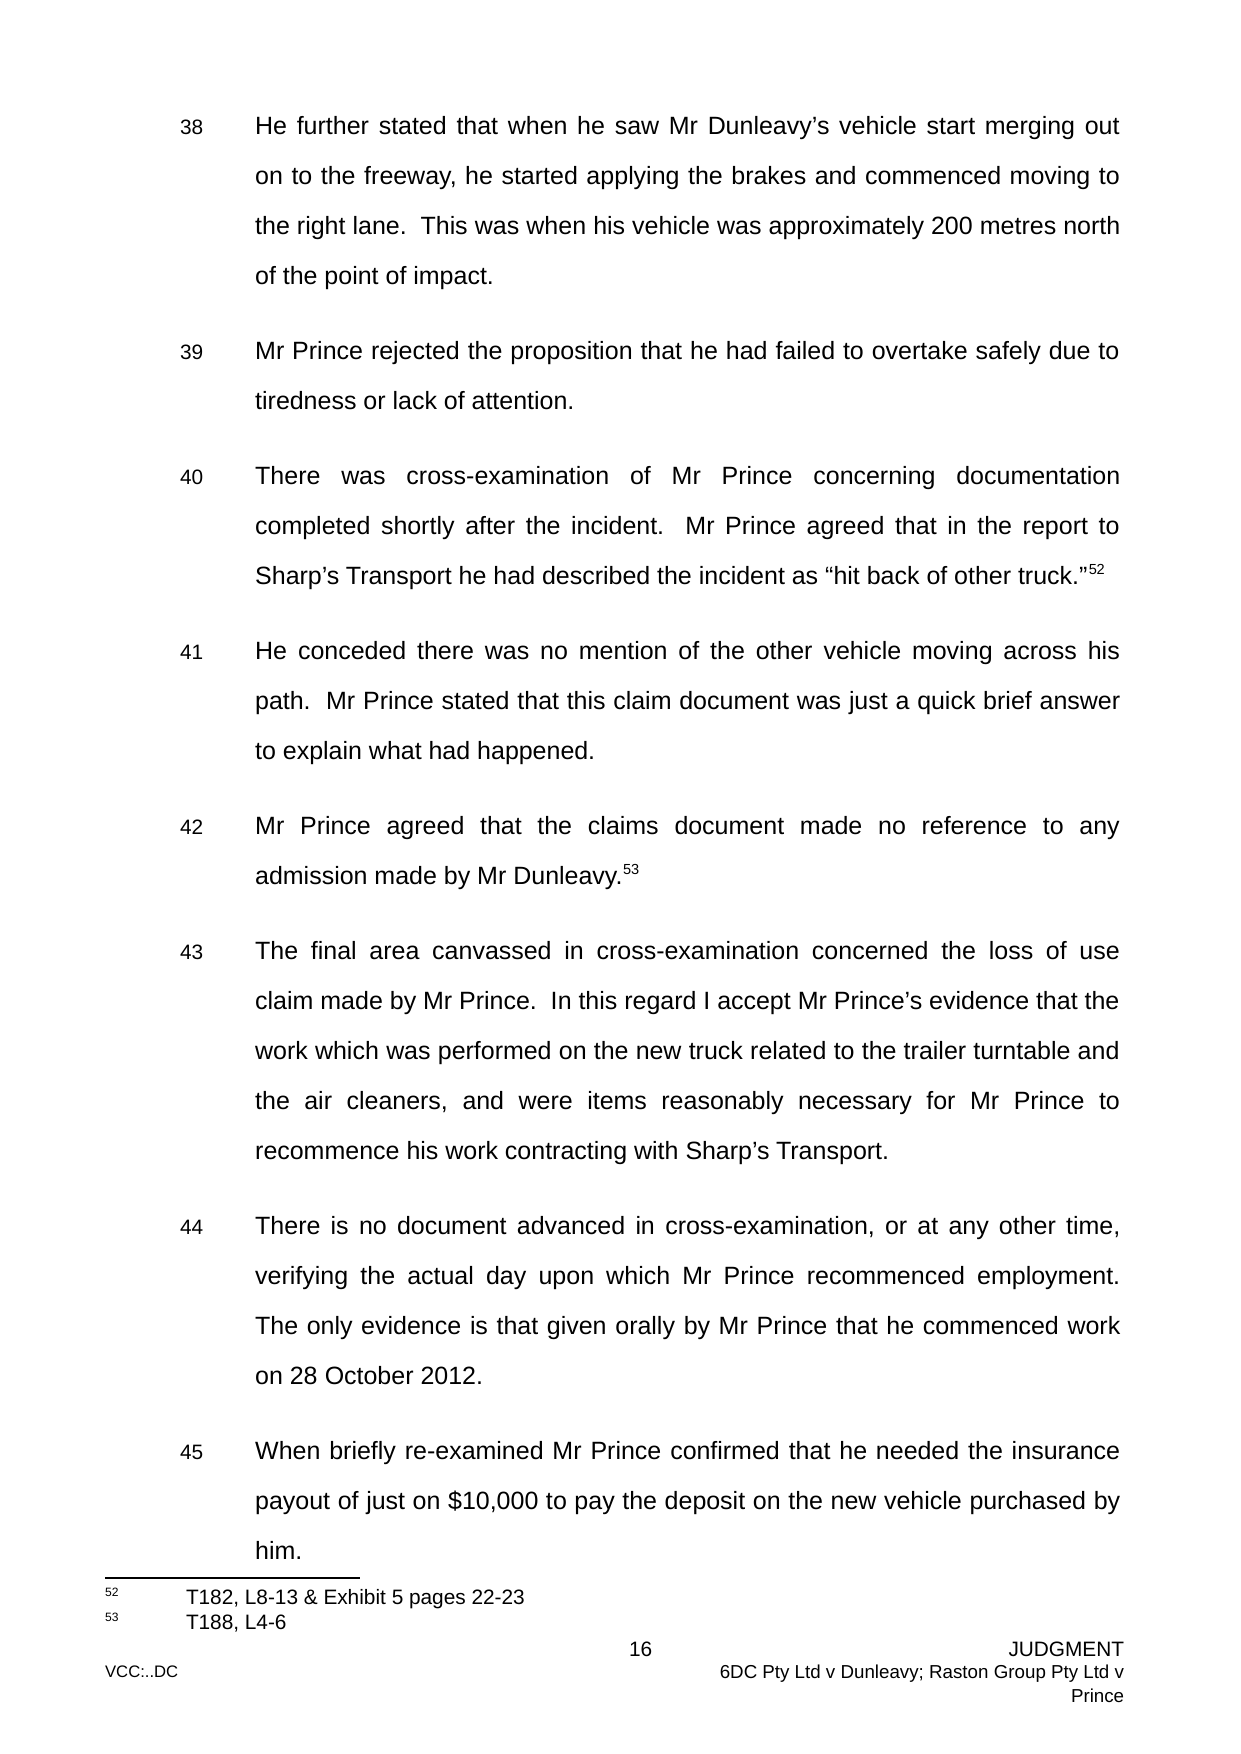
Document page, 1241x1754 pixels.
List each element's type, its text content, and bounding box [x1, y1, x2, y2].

subtitle The final area canvassed in cross-examination concerned the loss of use claim made by Mr Prince. In this regard I accept Mr Prince’s evidence that the work which was performed on the new truck related to the trailer turntable and the air cleaners, and were items reasonably necessary for Mr Prince to recommence his work contracting with Sharp’s Transport. [180, 915, 1122, 1165]
subtitle There is no document advanced in cross-examination, or at any other time, verifying the actual day upon which Mr Prince recommenced employment. The only evidence is that given orally by Mr Prince that he commenced work on 28 October 2012. [180, 1190, 1122, 1390]
subtitle When briefly re-examined Mr Prince confirmed that he needed the insurance payout of just on $10,000 to pay the deposit on the new vehicle purchased by him. [180, 1415, 1122, 1565]
subtitle Mr Prince agreed that the claims document made no reference to any admission made by Mr Dunleavy. [180, 790, 1122, 890]
subtitle Mr Prince rejected the proposition that he had failed to overtake safely due to tiredness or lack of attention. [180, 315, 1122, 415]
subtitle He conceded there was no mention of the other vehicle moving across his path. Mr Prince stated that this claim document was just a quick brief answer to explain what had happened. [180, 615, 1122, 765]
subtitle There was cross-examination of Mr Prince concerning documentation completed shortly after the incident. Mr Prince agreed that in the report to Sharp’s Transport he had described the incident as “hit back of other truck.” [180, 440, 1122, 590]
subtitle He further stated that when he saw Mr Dunleavy’s vehicle start merging out on to the freeway, he started applying the brakes and commenced moving to the right lane. This was when his vehicle was approximately 200 metres north of the point of impact. [180, 90, 1122, 290]
